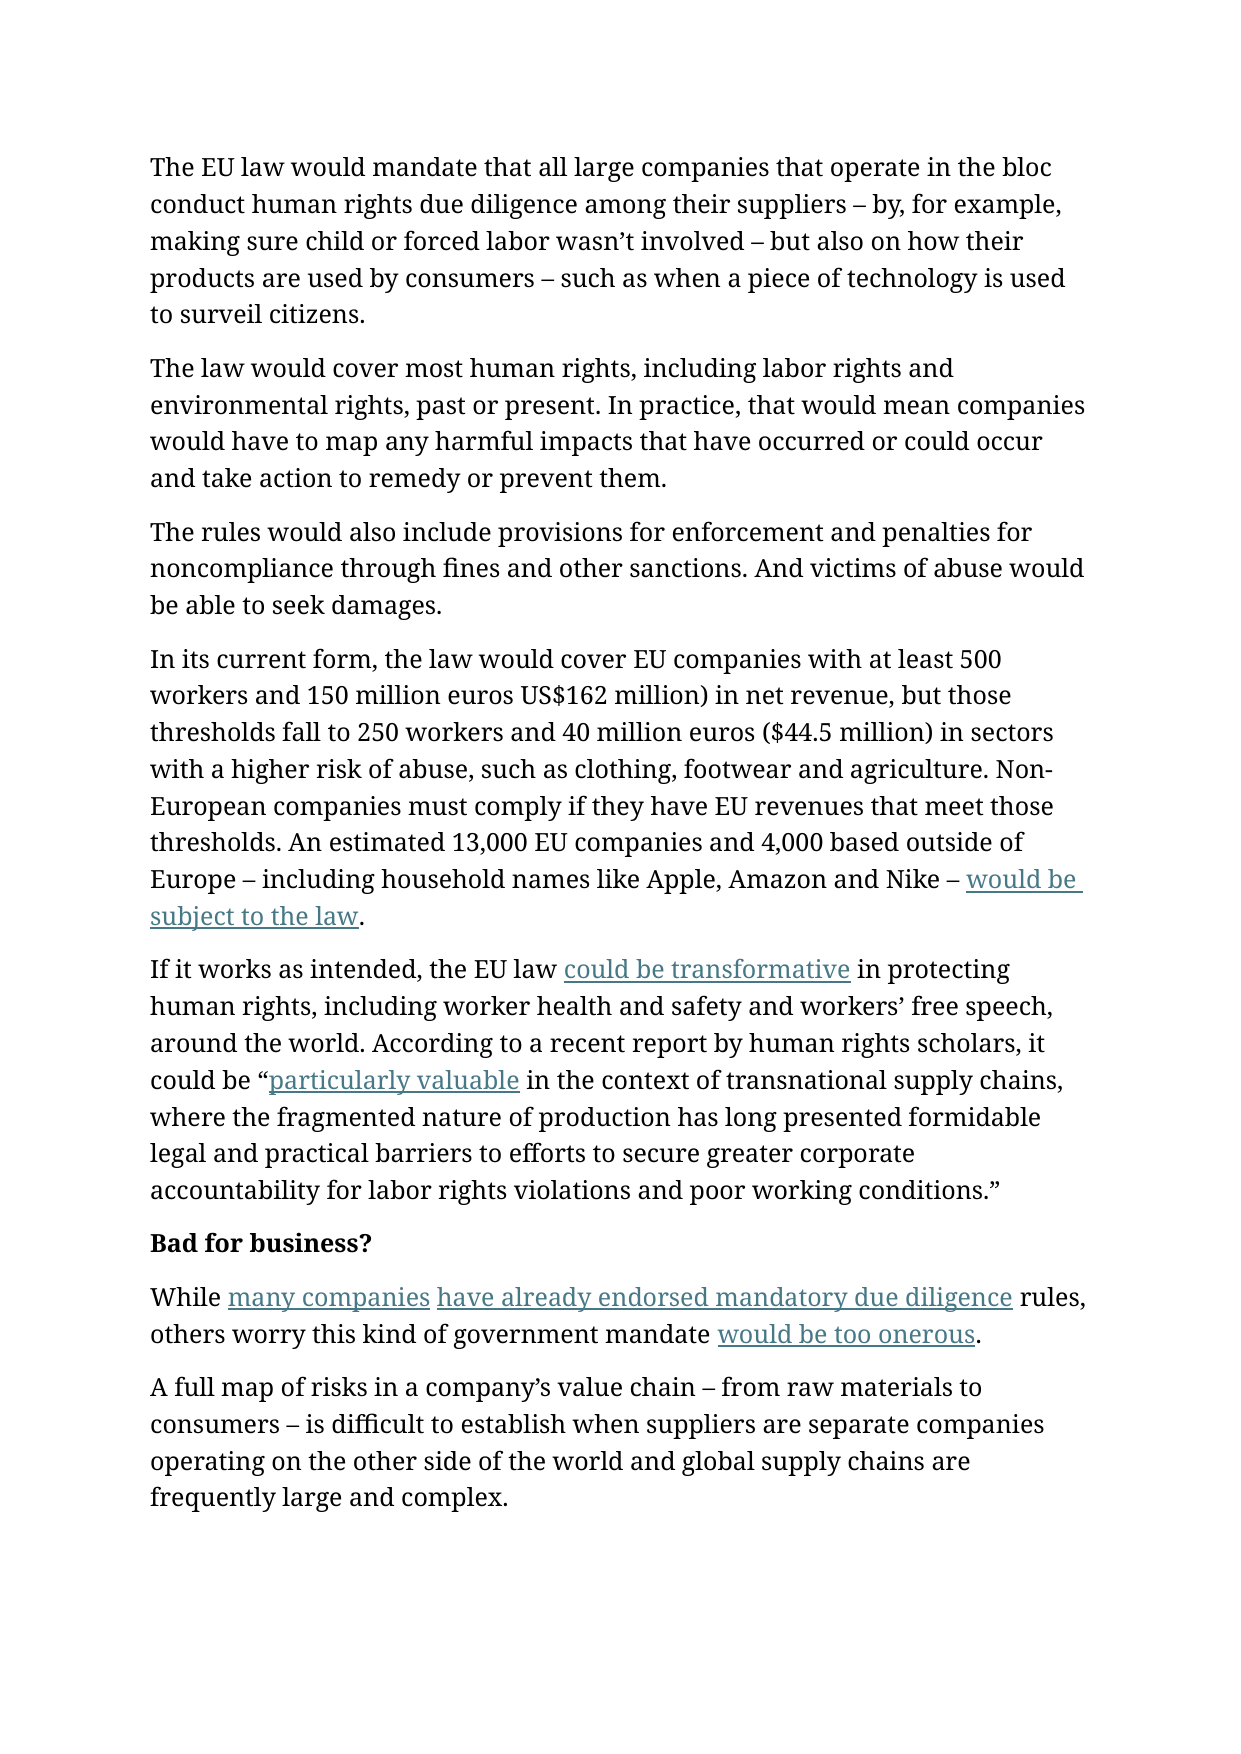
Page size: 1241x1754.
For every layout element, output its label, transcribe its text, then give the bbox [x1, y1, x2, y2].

text Bad for business? [150, 1226, 1090, 1260]
text While many companies have already endorsed mandatory due diligence rules, others worry this kind of government mandate would be too onerous. [150, 1279, 1090, 1350]
text A full map of risks in a company’s value chain – from raw materials to consumers – is difficult to establish when suppliers are separate companies operating on the other side of the world and global supply chains are frequently large and complex. [150, 1370, 1090, 1514]
text In its current form, the law would cover EU companies with at least 500 workers and 150 million euros US$162 million) in net revenue, but those thresholds fall to 250 workers and 40 million euros ($44.5 million) in sectors with a higher risk of abuse, such as clothing, footwear and agriculture. Non-European companies must comply if they have EU revenues that meet those thresholds. An estimated 13,000 EU companies and 4,000 based outside of Europe – including household names like Apple, Amazon and Nike – would be subject to the law. [150, 641, 1090, 933]
text The EU law would mandate that all large companies that operate in the bloc conduct human rights due diligence among their suppliers – by, for example, making sure child or forced labor wasn’t involved – but also on how their products are used by consumers – such as when a piece of technology is used to surveil citizens. [150, 150, 1090, 331]
text The rules would also include provisions for enforcement and penalties for noncompliance through fines and other sanctions. And victims of abuse would be able to seek damages. [150, 514, 1090, 622]
text The law would cover most human rights, including labor rights and environmental rights, past or present. In practice, that would mean companies would have to map any harmful impacts that have occurred or could occur and take action to remedy or prevent them. [150, 351, 1090, 495]
text If it works as intended, the EU law could be transformative in protecting human rights, including worker health and safety and workers’ free speech, around the world. According to a recent report by human rights scholars, it could be “particularly valuable in the context of transnational supply chains, where the fragmented nature of production has long presented formidable legal and practical barriers to efforts to secure greater corporate accountability for labor rights violations and poor working conditions.” [150, 952, 1090, 1207]
